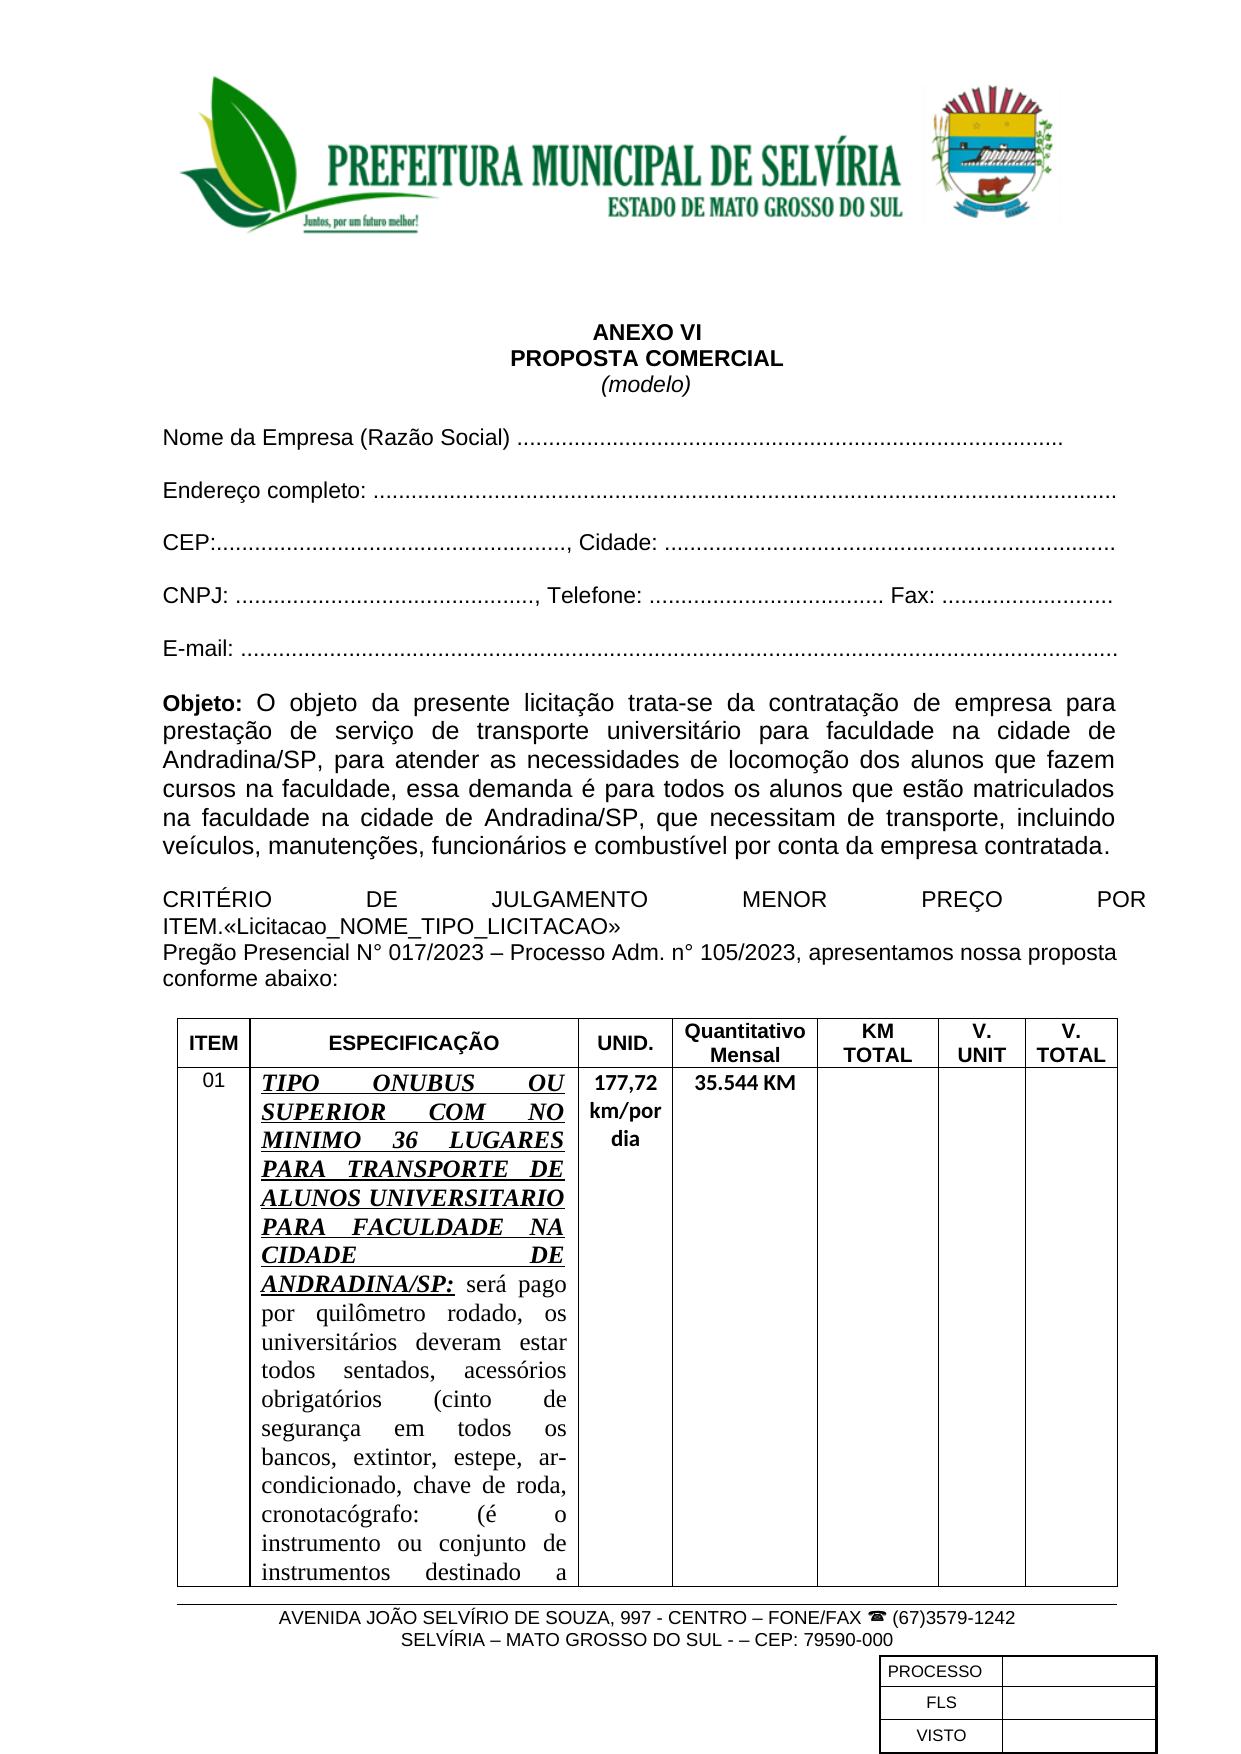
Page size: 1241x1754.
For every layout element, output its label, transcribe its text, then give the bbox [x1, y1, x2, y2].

table_header V. TOTAL [1026, 1019, 1117, 1067]
table_header KM TOTAL [818, 1019, 938, 1067]
table_header Quantitativo Mensal [673, 1019, 817, 1067]
text CRITÉRIO DE JULGAMENTO MENOR PREÇO POR ITEM.«Licitacao_NOME_TIPO_LICITACAO» [162, 886, 1146, 939]
text Endereço completo: ..................................................................................................................... [162, 477, 1146, 503]
text CNPJ: ..............................................., Telefone: ..................................... Fax: ........................... [162, 582, 1146, 608]
text E-mail: .......................................................................................................................................... [162, 635, 1146, 661]
table_header ESPECIFICAÇÃO [251, 1019, 578, 1067]
table_header V. UNIT [939, 1019, 1025, 1067]
table_cell [939, 1068, 1025, 1586]
table_header UNID. [579, 1019, 672, 1067]
text ANEXO VI [177, 318, 1117, 345]
text CEP:......................................................., Cidade: ....................................................................... [162, 529, 1146, 556]
text Pregão Presencial N° 017/2023 – Processo Adm. n° 105/2023, apresentamos nossa proposta conforme abaixo: [162, 939, 1117, 992]
picture [177, 75, 1078, 257]
table_cell 35.544 KM [673, 1068, 817, 1586]
text PROPOSTA COMERCIAL [177, 345, 1117, 371]
table_cell [1026, 1068, 1117, 1586]
table_header ITEM [178, 1019, 249, 1067]
text (modelo) [177, 371, 1117, 398]
table_cell [818, 1068, 938, 1586]
text Nome da Empresa (Razão Social) ...................................................................................... [162, 424, 1117, 450]
text Objeto: O objeto da presente licitação trata-se da contratação de empresa para prestação de serviço de transporte universitário para faculdade na cidade de Andradina/SP, para atender as necessidades de locomoção dos alunos que fazem cursos na faculdade, essa demanda é para todos os alunos que estão matriculados na faculdade na cidade de Andradina/SP, que necessitam de transporte, incluindo veículos, manutenções, funcionários e combustível por conta da empresa contratada. [162, 687, 1117, 860]
table_cell 177,72 km/por dia [579, 1068, 672, 1586]
table_cell 01 [178, 1068, 249, 1586]
